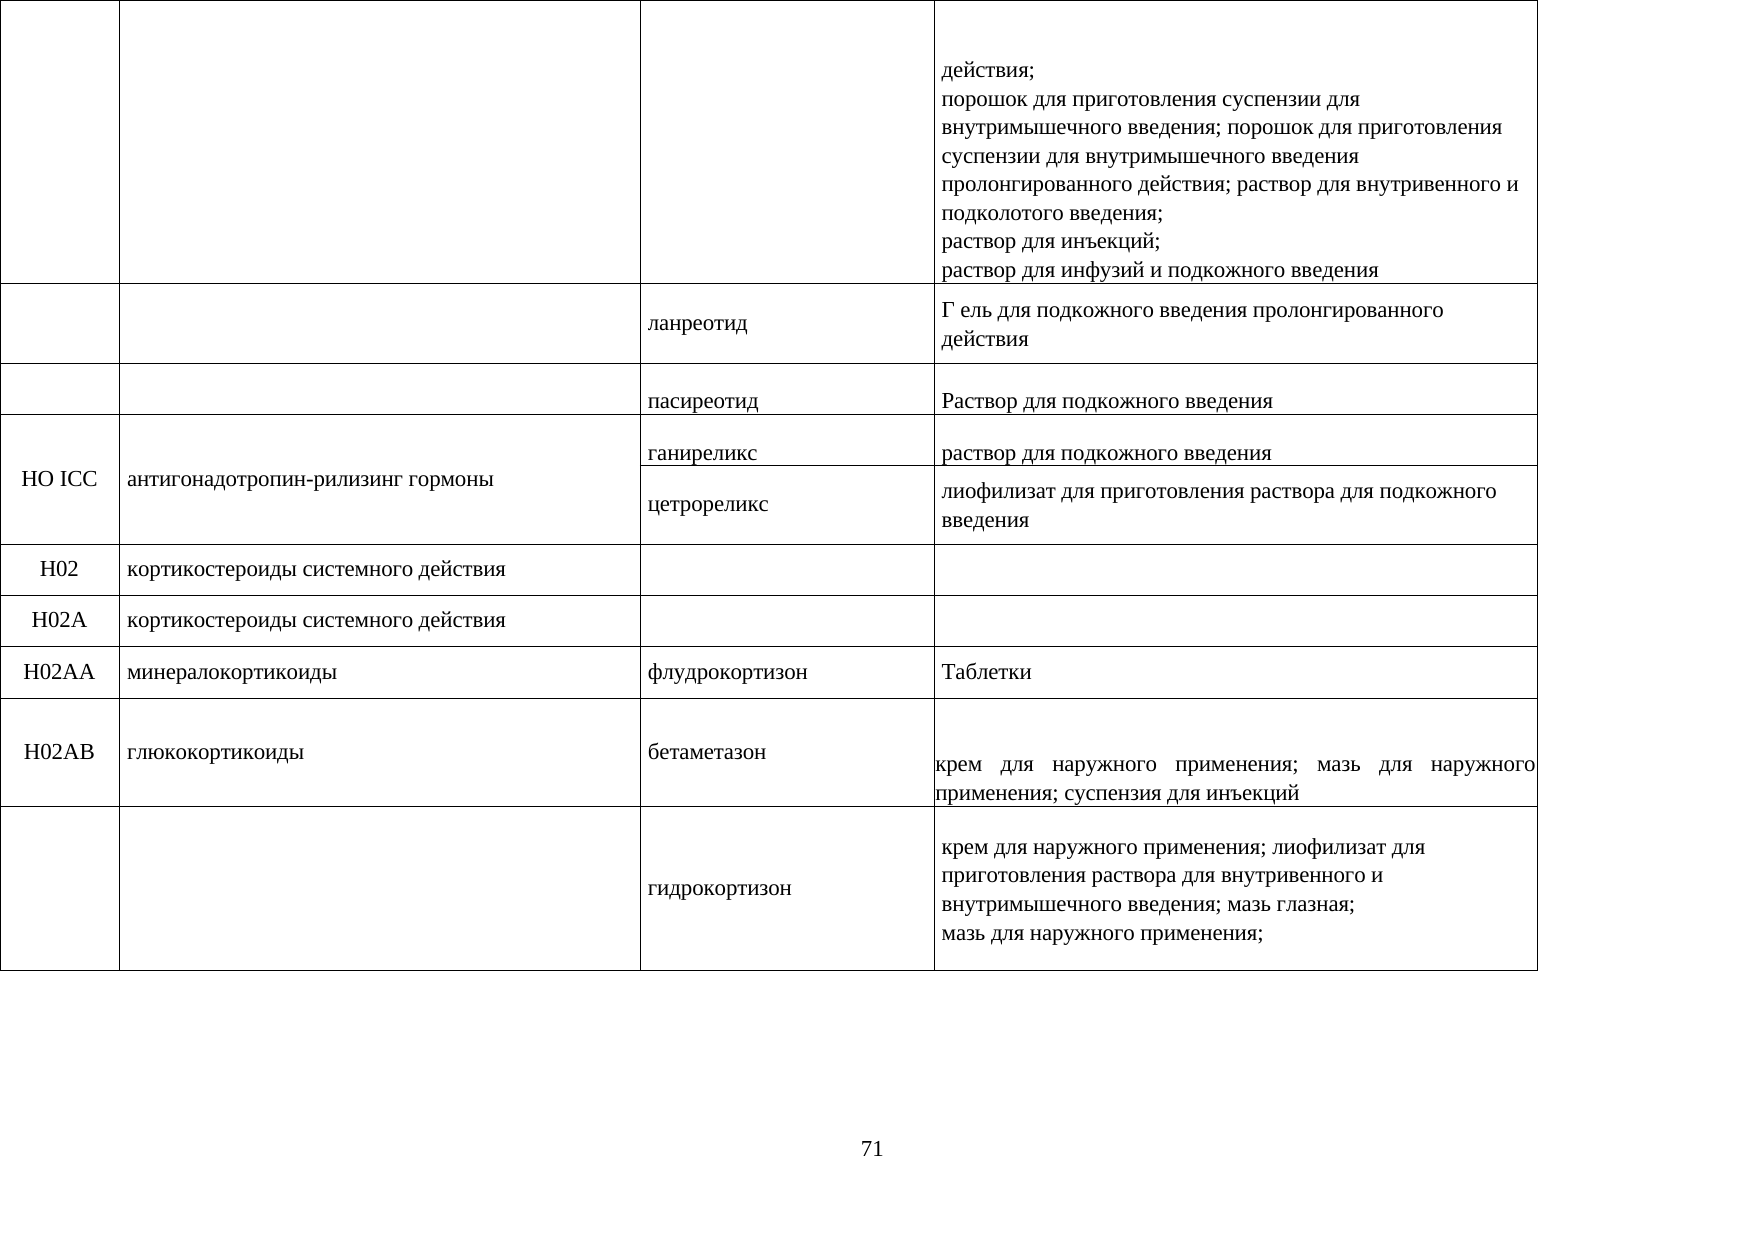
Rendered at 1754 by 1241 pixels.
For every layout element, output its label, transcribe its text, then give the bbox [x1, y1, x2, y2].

table_cell Раствор для подкожного введения [935, 364, 1537, 413]
table_cell [1, 364, 119, 413]
table_cell антигонадотропин-рилизинг гормоны [120, 415, 640, 543]
table_cell [120, 284, 640, 362]
table_header [120, 1, 640, 283]
table_cell ганиреликс [641, 415, 934, 464]
table_cell флудрокортизон [641, 647, 934, 697]
table_cell [1, 807, 119, 970]
table_cell Н02 [1, 545, 119, 594]
table_cell Н02АВ [1, 699, 119, 806]
table_cell Г ель для подкожного введения пролонгированного действия [935, 284, 1537, 362]
table_cell глюкокортикоиды [120, 699, 640, 806]
table_cell бетаметазон [641, 699, 934, 806]
table_cell [641, 545, 934, 594]
table_cell Таблетки [935, 647, 1537, 697]
table_cell [935, 596, 1537, 646]
table_header [1, 1, 119, 283]
table_cell [120, 807, 640, 970]
table_cell ланреотид [641, 284, 934, 362]
table_cell [120, 364, 640, 413]
table_cell раствор для подкожного введения [935, 415, 1537, 464]
table_cell [935, 545, 1537, 594]
table_cell кортикостероиды системного действия [120, 596, 640, 646]
table_cell крем для наружного применения; лиофилизат для приготовления раствора для внутривенного и внутримышечного введения; мазь глазная; мазь для наружного применения; [935, 807, 1537, 970]
table_cell гидрокортизон [641, 807, 934, 970]
table_cell крем для наружного применения; мазь для наружного применения; суспензия для инъекций [935, 699, 1537, 806]
table_cell пасиреотид [641, 364, 934, 413]
table_cell кортикостероиды системного действия [120, 545, 640, 594]
table_cell HO ICC [1, 415, 119, 543]
table_cell [641, 596, 934, 646]
table_header действия; порошок для приготовления суспензии для внутримышечного введения; порошок для приготовления суспензии для внутримышечного введения пролонгированного действия; раствор для внутривенного и подколотого введения; раствор для инъекций; раствор для инфузий и подкожного введения [935, 1, 1537, 283]
table_cell [1, 284, 119, 362]
table_header [641, 1, 934, 283]
table_cell Н02А [1, 596, 119, 646]
text 71 [861, 1138, 884, 1161]
table_cell минералокортикоиды [120, 647, 640, 697]
table_cell Н02АА [1, 647, 119, 697]
table_cell цетрореликс [641, 466, 934, 543]
table_cell лиофилизат для приготовления раствора для подкожного введения [935, 466, 1537, 543]
